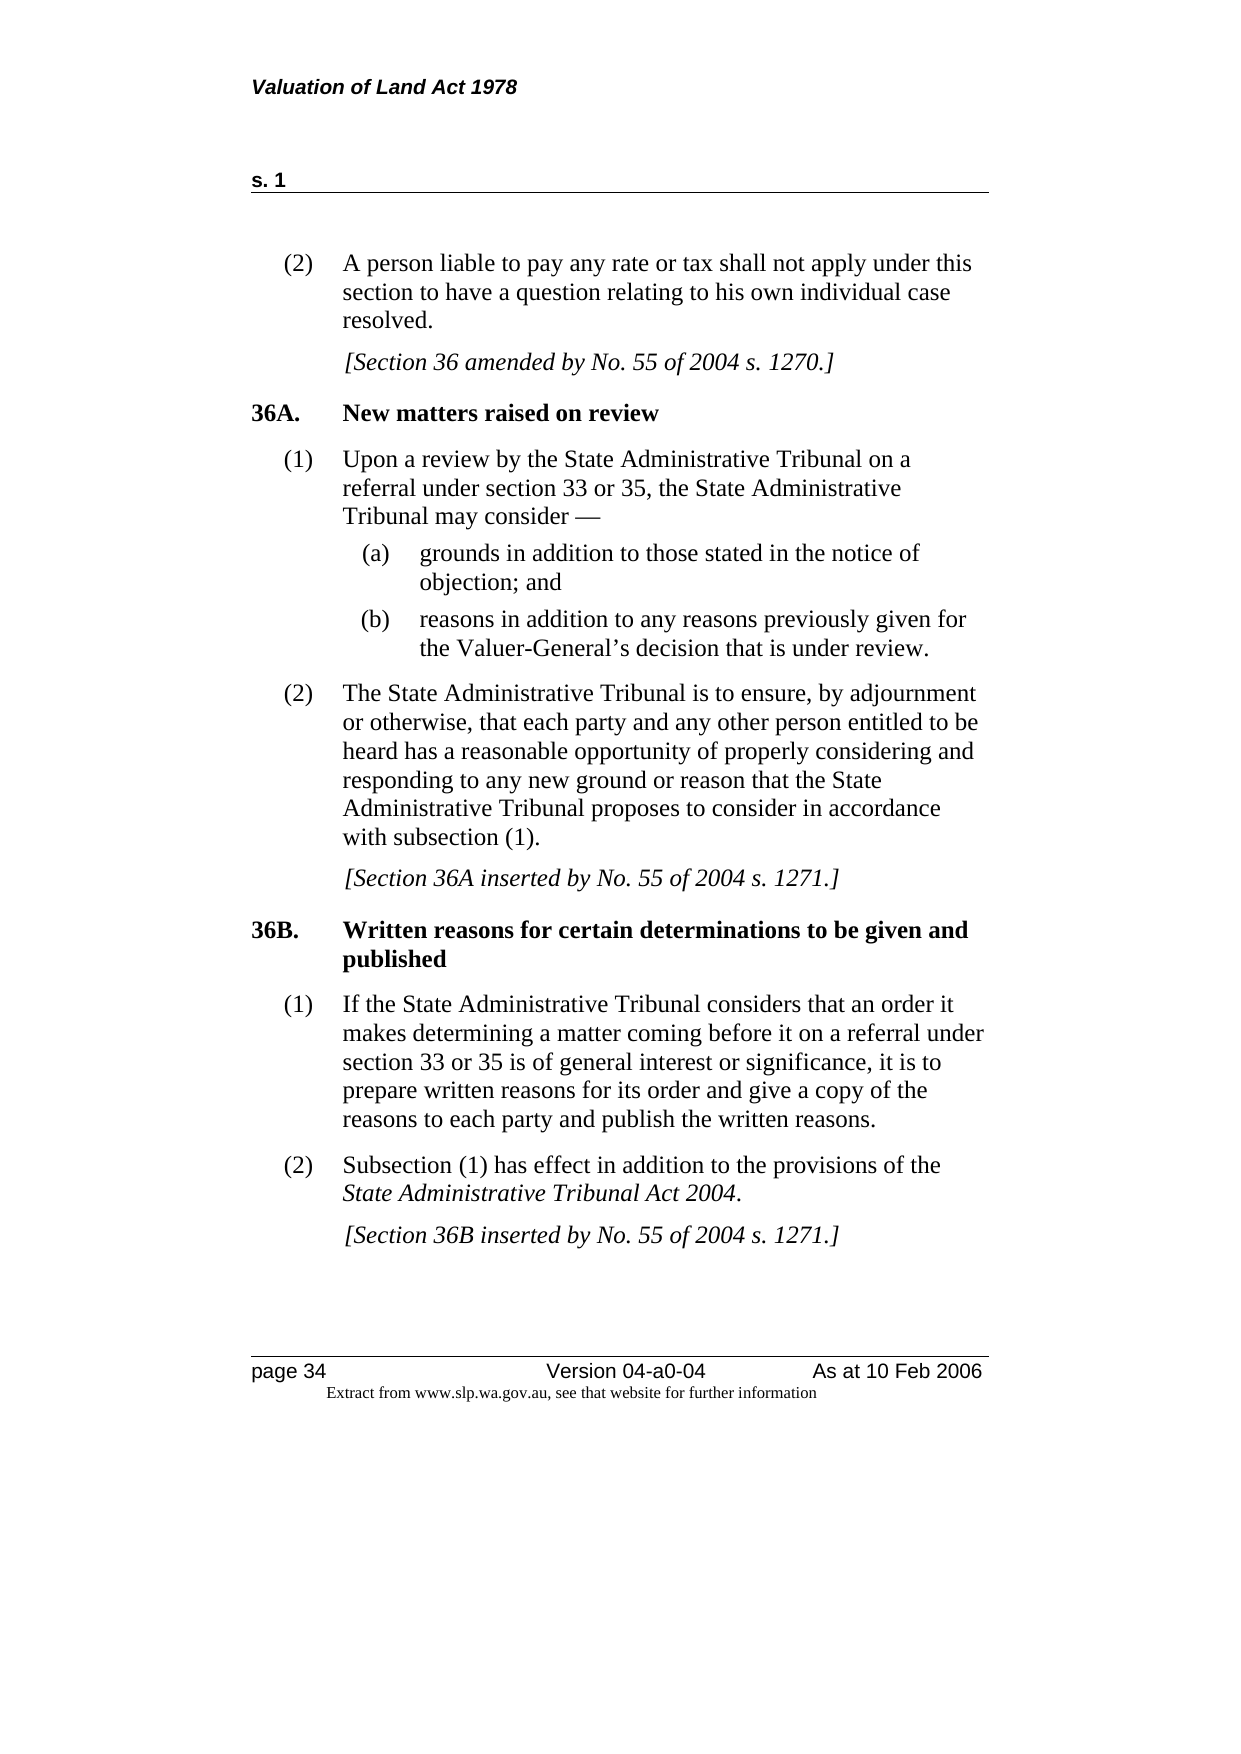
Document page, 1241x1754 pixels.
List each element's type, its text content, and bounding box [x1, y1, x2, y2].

text (1) Upon a review by the State Administrative Tribunal on a referral under section 33 or 35, the State Administrative Tribunal may consider — [251, 444, 989, 530]
text (a) grounds in addition to those stated in the notice of objection; and [251, 538, 989, 596]
text [Section 36B inserted by No. 55 of 2004 s. 1271.] [251, 1220, 989, 1248]
text (2) Subsection (1) has effect in addition to the provisions of the State Administrative Tribunal Act 2004. [251, 1150, 989, 1207]
subtitle 36A. New matters raised on review [251, 398, 989, 427]
text (1) If the State Administrative Tribunal considers that an order it makes determining a matter coming before it on a referral under section 33 or 35 is of general interest or significance, it is to prepare written reasons for its order and give a copy of the reasons to each party and publish the written reasons. [251, 989, 989, 1133]
subtitle 36B. Written reasons for certain determinations to be given and published [251, 915, 989, 973]
text (2) A person liable to pay any rate or tax shall not apply under this section to have a question relating to his own individual case resolved. [251, 248, 989, 334]
text (2) The State Administrative Tribunal is to ensure, by adjournment or otherwise, that each party and any other person entitled to be heard has a reasonable opportunity of properly considering and responding to any new ground or reason that the State Administrative Tribunal proposes to consider in accordance with subsection (1). [251, 678, 989, 851]
text [Section 36 amended by No. 55 of 2004 s. 1270.] [251, 347, 989, 376]
text [Section 36A inserted by No. 55 of 2004 s. 1271.] [251, 863, 989, 892]
text (b) reasons in addition to any reasons previously given for the Valuer-General’s decision that is under review. [251, 604, 989, 662]
